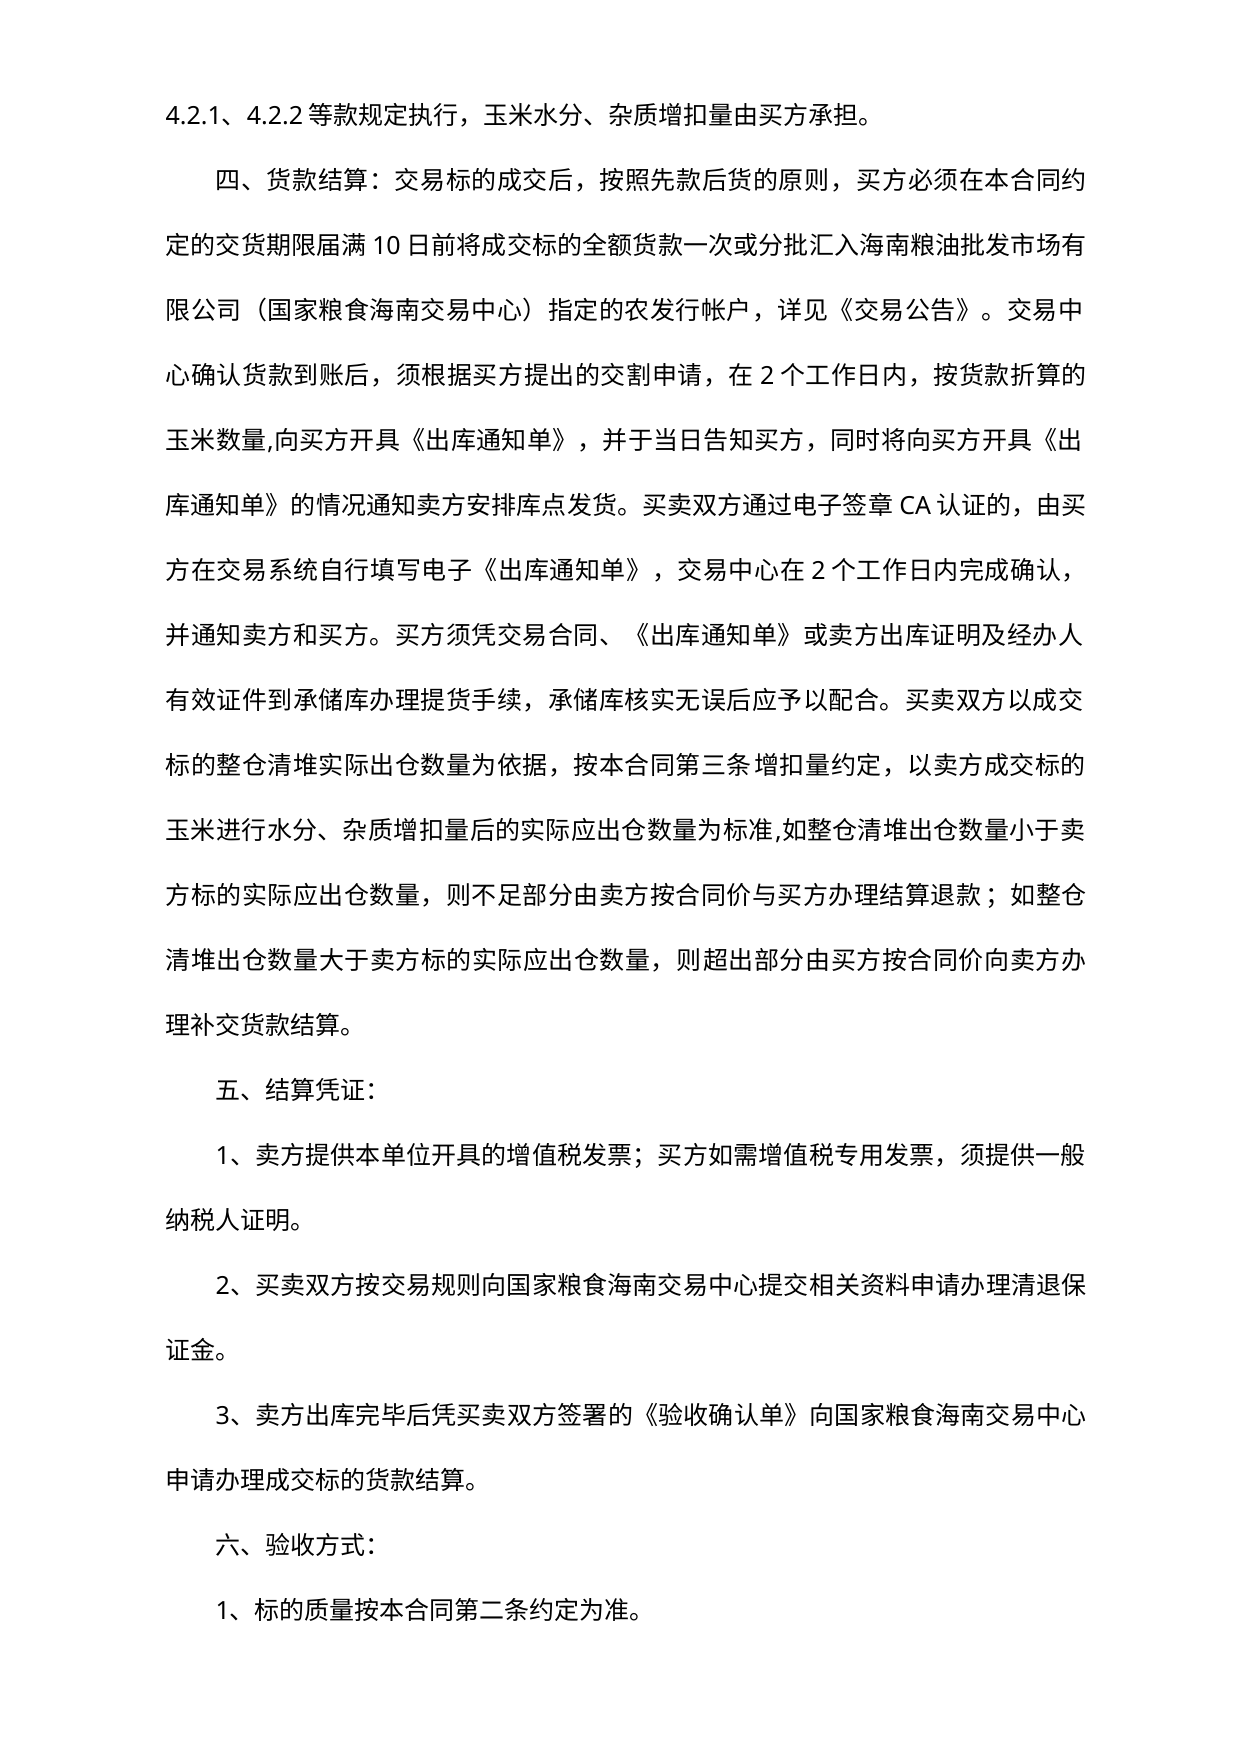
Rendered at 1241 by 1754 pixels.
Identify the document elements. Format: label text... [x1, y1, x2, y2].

text 1、卖方提供本单位开具的增值税发票；买方如需增值税专用发票，须提供一般纳税人证明。 [165, 1121, 1087, 1251]
text 六、验收方式： [165, 1511, 1087, 1576]
text 1、标的质量按本合同第二条约定为准。 [165, 1576, 1087, 1641]
text 2、买卖双方按交易规则向国家粮食海南交易中心提交相关资料申请办理清退保证金。 [165, 1251, 1087, 1381]
text 四、货款结算：交易标的成交后，按照先款后货的原则，买方必须在本合同约定的交货期限届满10日前将成交标的全额货款一次或分批汇入海南粮油批发市场有限公司（国家粮食海南交易中心）指定的农发行帐户，详见《交易公告》。交易中心确认货款到账后，须根据买方提出的交割申请，在2个工作日内，按货款折算的玉米数量,向买方开具《出库通知单》，并于当日告知买方，同时将向买方开具《出库通知单》的情况通知卖方安排库点发货。买卖双方通过电子签章CA认证的，由买方在交易系统自行填写电子《出库通知单》，交易中心在2个工作日内完成确认，并通知卖方和买方。买方须凭交易合同、《出库通知单》或卖方出库证明及经办人有效证件到承储库办理提货手续，承储库核实无误后应予以配合。买卖双方以成交标的整仓清堆实际出仓数量为依据，按本合同第三条增扣量约定，以卖方成交标的玉米进行水分、杂质增扣量后的实际应出仓数量为标准,如整仓清堆出仓数量小于卖方标的实际应出仓数量，则不足部分由卖方按合同价与买方办理结算退款；如整仓清堆出仓数量大于卖方标的实际应出仓数量，则超出部分由买方按合同价向卖方办理补交货款结算。 [165, 146, 1087, 1056]
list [165, 81, 1087, 146]
text 3、卖方出库完毕后凭买卖双方签署的《验收确认单》向国家粮食海南交易中心申请办理成交标的货款结算。 [165, 1381, 1087, 1511]
text 五、结算凭证： [165, 1056, 1087, 1121]
